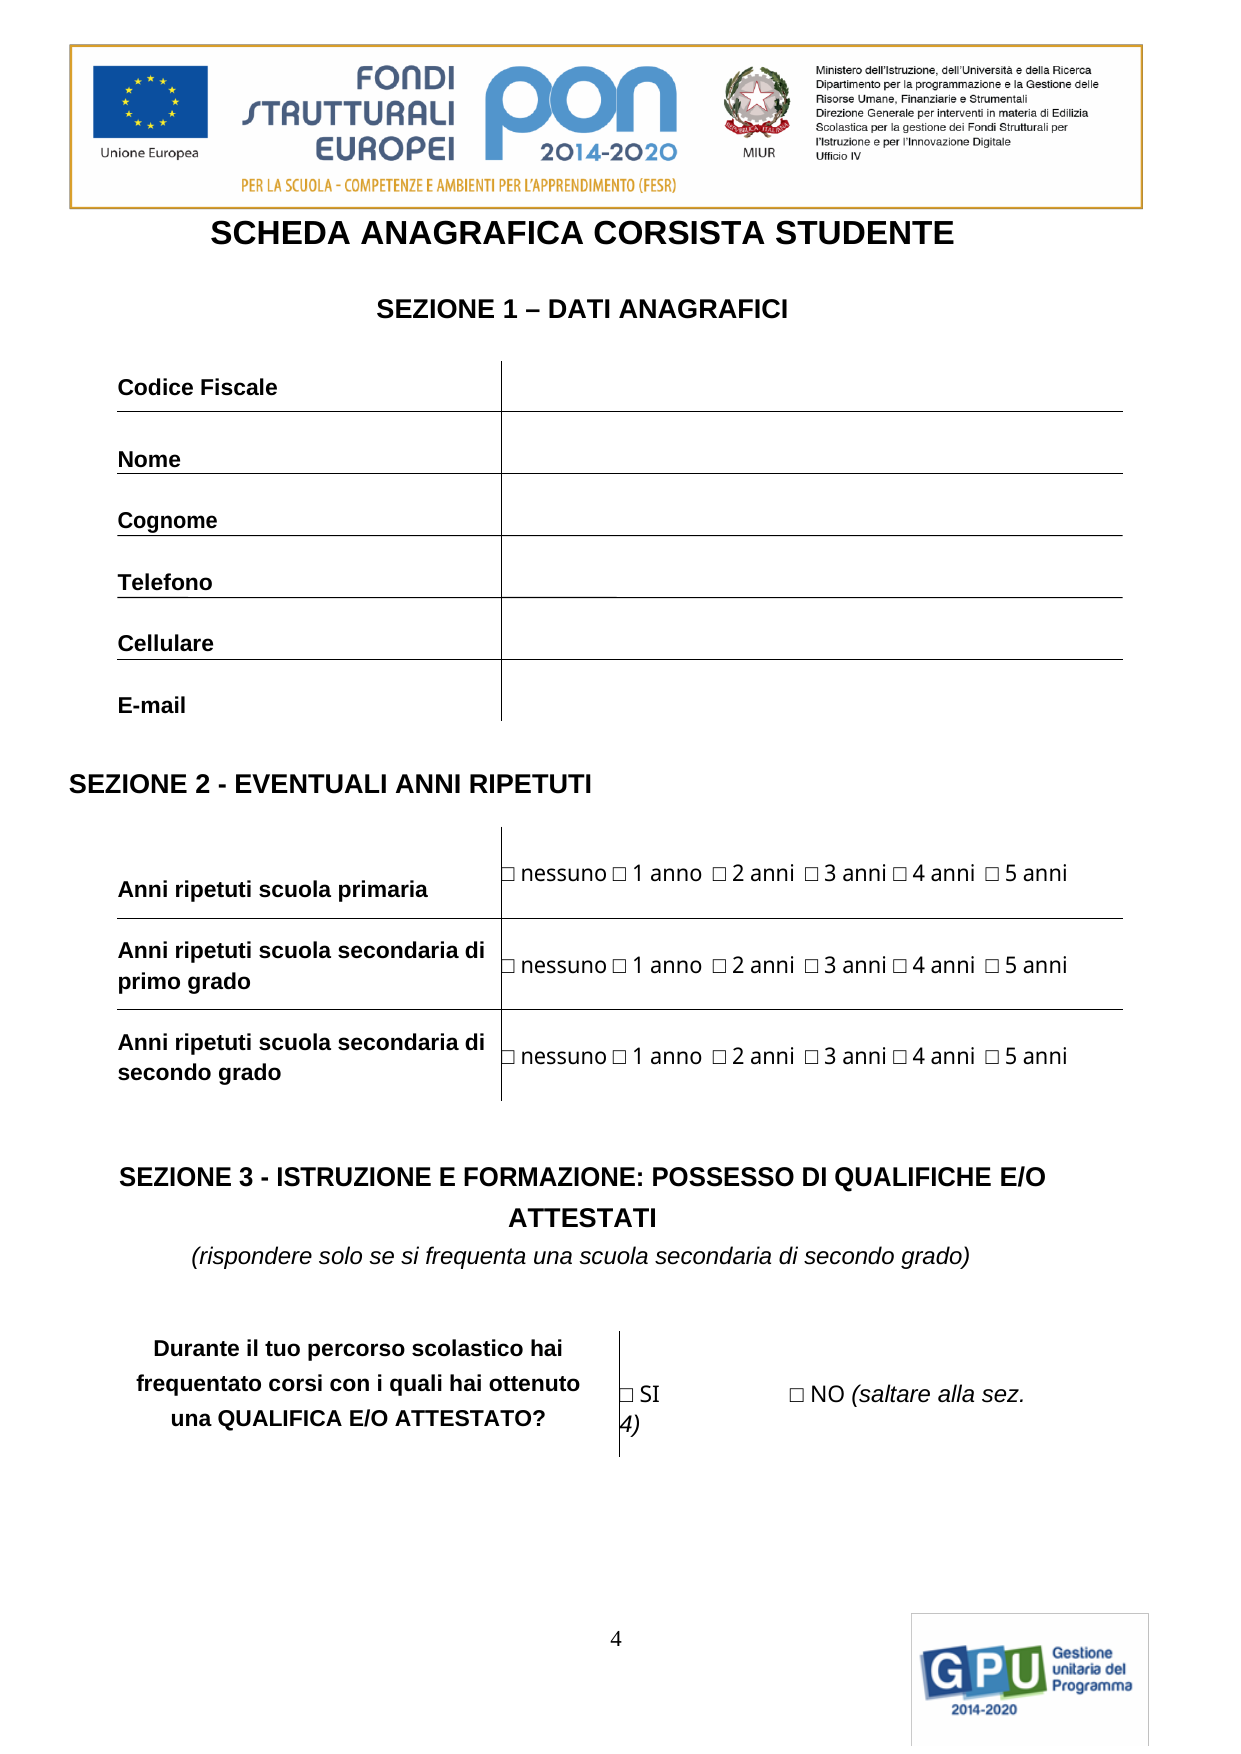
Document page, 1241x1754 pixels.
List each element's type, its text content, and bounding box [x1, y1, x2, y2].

table_cell Anni ripetuti scuola secondaria di secondo grado [117, 1010, 501, 1101]
picture [909, 1612, 1150, 1746]
table_cell □ nessuno □ 1 anno □ 2 anni □ 3 anni □ 4 anni □ 5 anni [502, 919, 1123, 1009]
table_cell Anni ripetuti scuola secondaria di primo grado [117, 919, 501, 1009]
text SCHEDA ANAGRAFICA CORSISTA STUDENTE [69, 213, 1096, 251]
picture [64, 41, 1148, 213]
table_header Durante il tuo percorso scolastico hai frequentato corsi con i quali hai ottenuto una QUALIFICA E/O ATTESTATO? [126, 1331, 619, 1457]
text (rispondere solo se si frequenta una scuola secondaria di secondo grado) [69, 1244, 1096, 1270]
text SEZIONE 1 – DATI ANAGRAFICI [69, 293, 1096, 324]
text SEZIONE 3 - ISTRUZIONE E FORMAZIONE: POSSESSO DI QUALIFICHE E/O ATTESTATI [69, 1161, 1096, 1233]
text SEZIONE 2 - EVENTUALI ANNI RIPETUTI [69, 768, 1217, 799]
table_header □ nessuno □ 1 anno □ 2 anni □ 3 anni □ 4 anni □ 5 anni [502, 827, 1123, 918]
table_header Anni ripetuti scuola primaria [117, 827, 501, 918]
table_header □ SI □ NO (saltare alla sez. 4) [620, 1331, 1055, 1457]
table_cell □ nessuno □ 1 anno □ 2 anni □ 3 anni □ 4 anni □ 5 anni [502, 1010, 1123, 1101]
